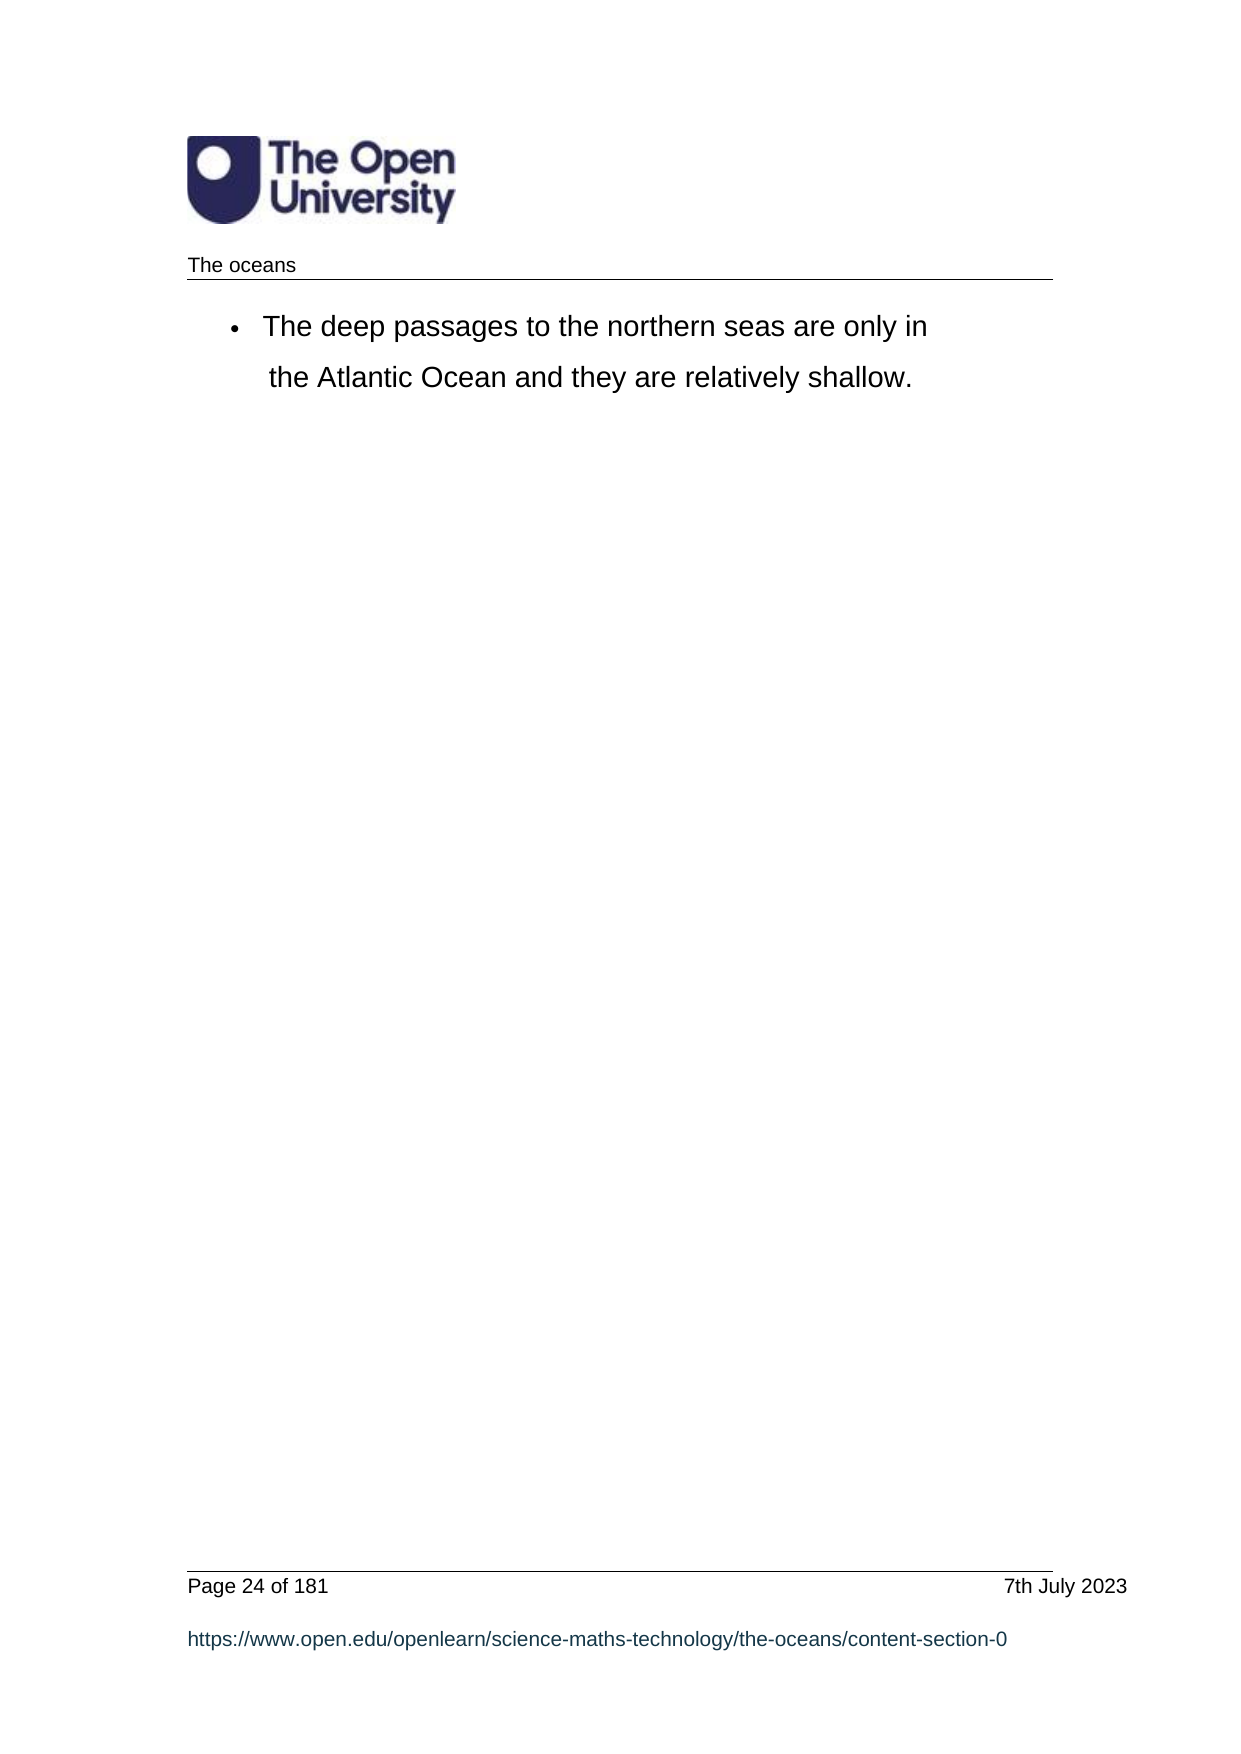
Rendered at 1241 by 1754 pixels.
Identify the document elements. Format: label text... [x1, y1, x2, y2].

list The deep passages to the northern seas are only in the Atlantic Ocean and they are relatively shallow. [231, 309, 972, 393]
picture [187, 136, 456, 224]
